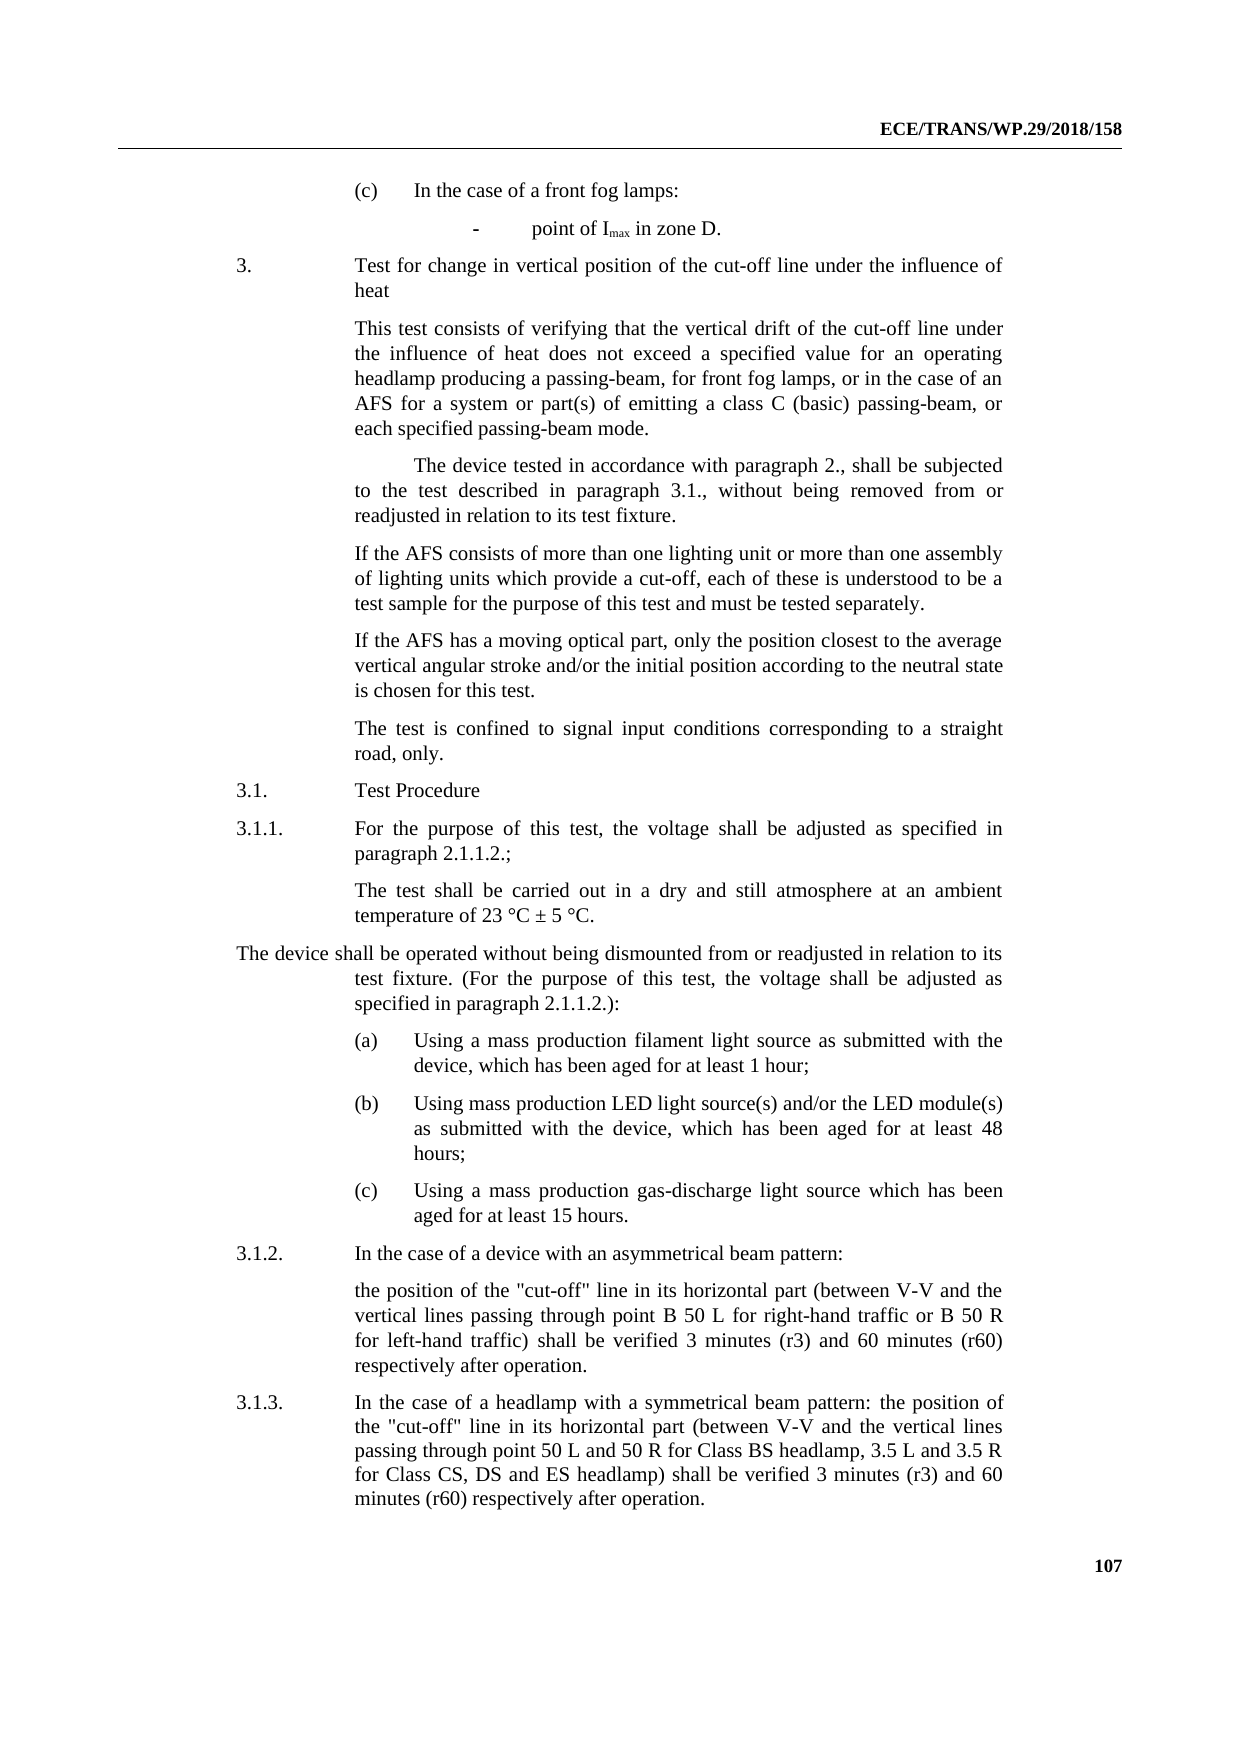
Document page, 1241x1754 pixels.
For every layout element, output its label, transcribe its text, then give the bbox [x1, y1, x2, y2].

text This test consists of verifying that the vertical drift of the cut-off line under the influence of heat does not exceed a specified value for an operating headlamp producing a passing-beam, for front fog lamps, or in the case of an AFS for a system or part(s) of emitting a class C (basic) passing-beam, or each specified passing-beam mode. [354, 315, 1004, 440]
text (c) Using a mass production gas-discharge light source which has been aged for at least 15 hours. [354, 1177, 1004, 1227]
text 3. Test for change in vertical position of the cut-off line under the influence of heat [236, 252, 1004, 302]
text (b) Using mass production LED light source(s) and/or the LED module(s) as submitted with the device, which has been aged for at least 48 hours; [354, 1090, 1004, 1165]
text The test shall be carried out in a dry and still atmosphere at an ambient temperature of 23 °C ± 5 °C. [354, 877, 1004, 927]
list point of Imax in zone D. [472, 215, 1004, 240]
text 3.1.2. In the case of a device with an asymmetrical beam pattern: [177, 1240, 1004, 1265]
text 3.1. Test Procedure [236, 777, 1004, 802]
text If the AFS has a moving optical part, only the position closest to the average vertical angular stroke and/or the initial position according to the neutral state is chosen for this test. [354, 627, 1004, 702]
text 3.1.1. For the purpose of this test, the voltage shall be adjusted as specified in paragraph 2.1.1.2.; [236, 815, 1004, 865]
text (a) Using a mass production filament light source as submitted with the device, which has been aged for at least 1 hour; [354, 1027, 1004, 1077]
text 3.1.3. In the case of a headlamp with a symmetrical beam pattern: the position of the "cut-off" line in its horizontal part (between V-V and the vertical lines passing through point 50 L and 50 R for Class BS headlamp, 3.5 L and 3.5 R for Class CS, DS and ES headlamp) shall be verified 3 minutes (r3) and 60 minutes (r60) respectively after operation. [236, 1390, 1004, 1510]
text the position of the "cut-off" line in its horizontal part (between V-V and the vertical lines passing through point B 50 L for right-hand traffic or B 50 R for left-hand traffic) shall be verified 3 minutes (r3) and 60 minutes (r60) respectively after operation. [354, 1277, 1004, 1377]
text The device shall be operated without being dismounted from or readjusted in relation to its test fixture. (For the purpose of this test, the voltage shall be adjusted as specified in paragraph 2.1.1.2.): [236, 940, 1004, 1015]
text If the AFS consists of more than one lighting unit or more than one assembly of lighting units which provide a cut-off, each of these is understood to be a test sample for the purpose of this test and must be tested separately. [354, 540, 1004, 615]
text The test is confined to signal input conditions corresponding to a straight road, only. [354, 715, 1004, 765]
text The device tested in accordance with paragraph 2., shall be subjected to the test described in paragraph 3.1., without being removed from or readjusted in relation to its test fixture. [354, 452, 1004, 527]
list In the case of a front fog lamps: [354, 177, 1004, 202]
